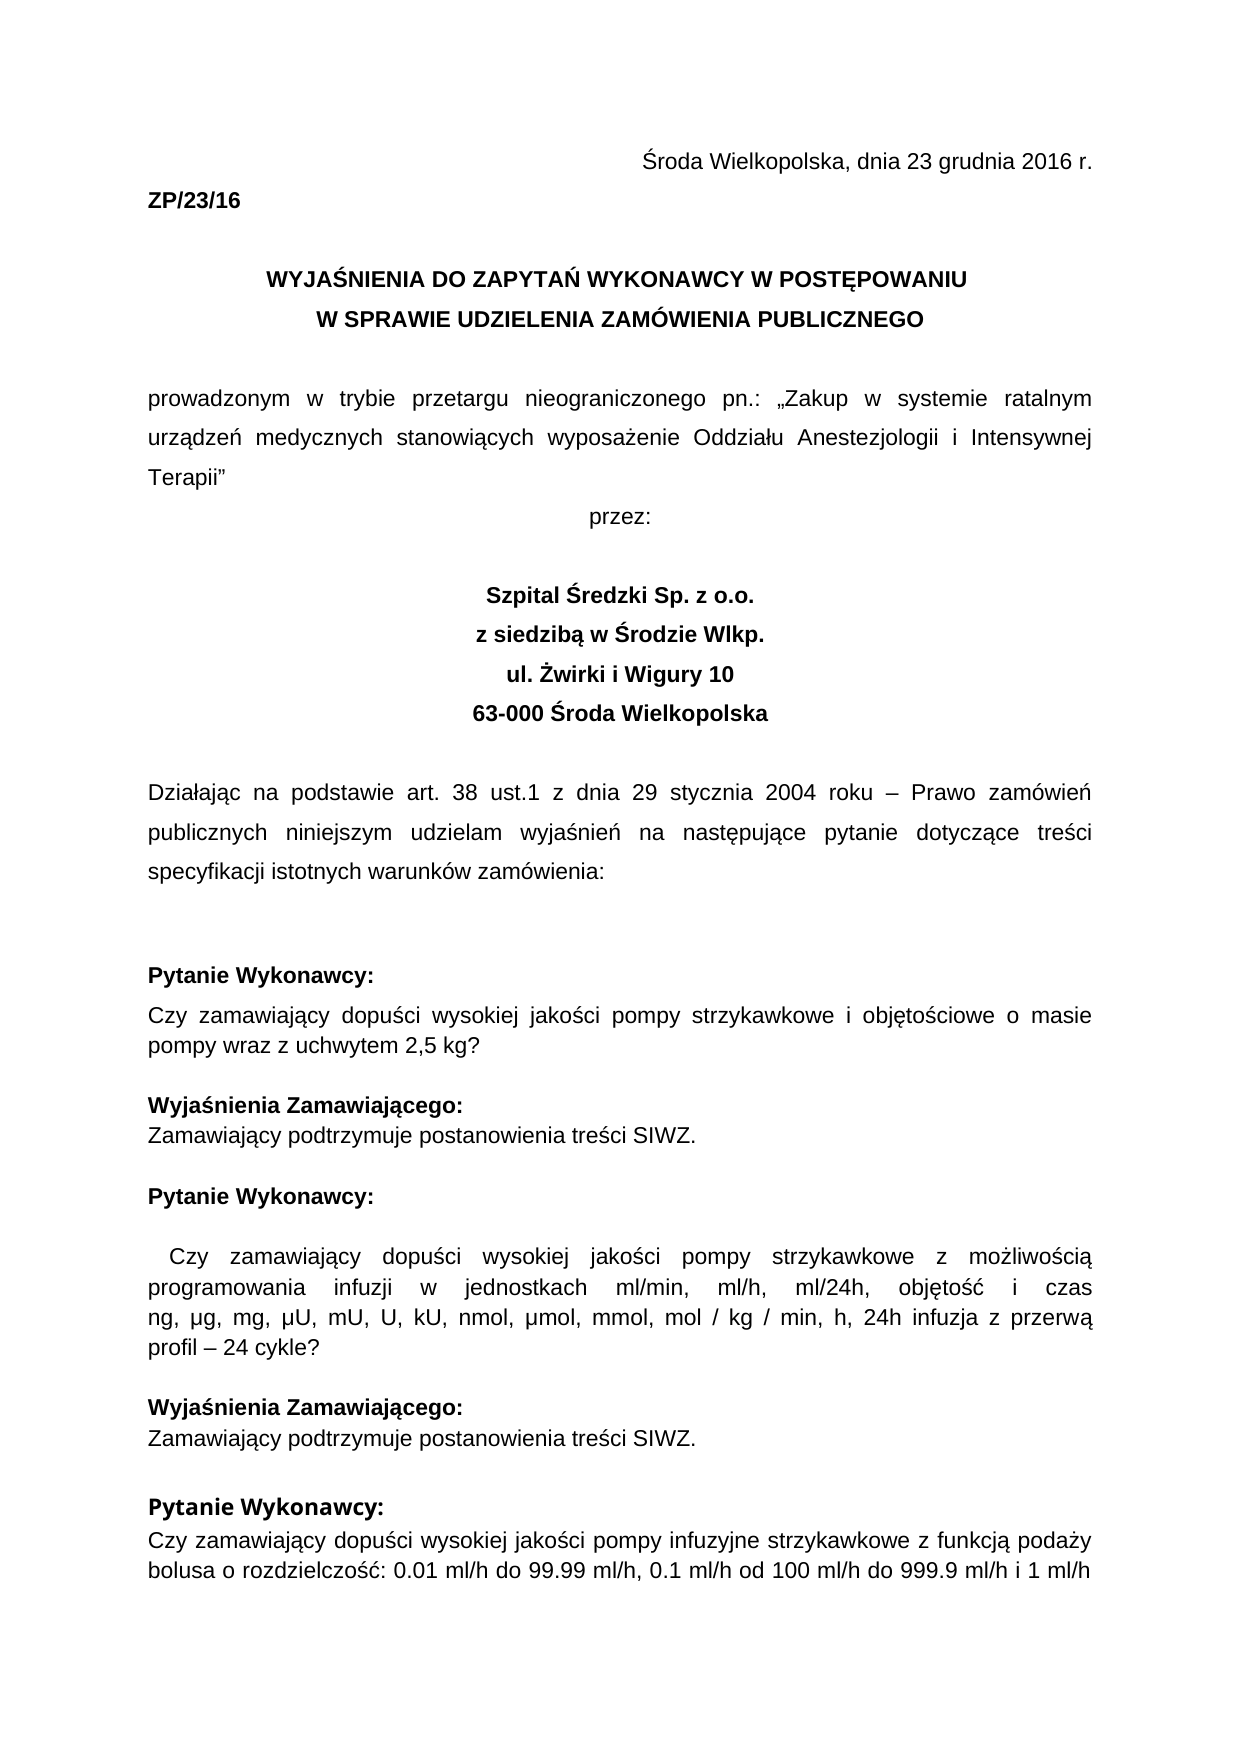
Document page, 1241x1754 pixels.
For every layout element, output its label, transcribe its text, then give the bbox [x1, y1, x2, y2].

text WYJAŚNIENIA DO ZAPYTAŃ WYKONAWCY W POSTĘPOWANIU W SPRAWIE UDZIELENIA ZAMÓWIENIA PUBLICZNEGO [148, 266, 1093, 332]
text Szpital Średzki Sp. z o.o. [148, 582, 1093, 608]
text Zamawiający podtrzymuje postanowienia treści SIWZ. [148, 1424, 1093, 1451]
text Czy zamawiający dopuści wysokiej jakości pompy strzykawkowe z możliwością programowania infuzji w jednostkach ml/min, ml/h, ml/24h, objętość i czas ng, μg, mg, μU, mU, U, kU, nmol, μmol, mmol, mol / kg / min, h, 24h infuzja z przerwą profil – 24 cykle? [148, 1243, 1093, 1360]
text Pytanie Wykonawcy: [148, 1491, 1093, 1522]
text Pytanie Wykonawcy: [148, 1183, 1093, 1209]
text ul. Żwirki i Wigury 10 [148, 661, 1093, 687]
text prowadzonym w trybie przetargu nieograniczonego pn.: „Zakup w systemie ratalnym urządzeń medycznych stanowiących wyposażenie Oddziału Anestezjologii i Intensywnej Terapii” [148, 384, 1093, 490]
text Wyjaśnienia Zamawiającego: [148, 1394, 1093, 1421]
text przez: [148, 503, 1093, 529]
text Czy zamawiający dopuści wysokiej jakości pompy strzykawkowe i objętościowe o masie pompy wraz z uchwytem 2,5 kg? [148, 1002, 1093, 1058]
subtitle Pytanie Wykonawcy: [148, 962, 1093, 988]
text Zamawiający podtrzymuje postanowienia treści SIWZ. [148, 1122, 1093, 1149]
text ZP/23/16 [148, 187, 1093, 213]
text Środa Wielkopolska, dnia 23 grudnia 2016 r. [148, 148, 1093, 174]
text 63-000 Środa Wielkopolska [148, 700, 1093, 727]
text Wyjaśnienia Zamawiającego: [148, 1092, 1093, 1119]
text z siedzibą w Środzie Wlkp. [148, 621, 1093, 648]
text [148, 1527, 1093, 1583]
text Działając na podstawie art. 38 ust.1 z dnia 29 stycznia 2004 roku – Prawo zamówień publicznych niniejszym udzielam wyjaśnień na następujące pytanie dotyczące treści specyfikacji istotnych warunków zamówienia: [148, 779, 1093, 884]
